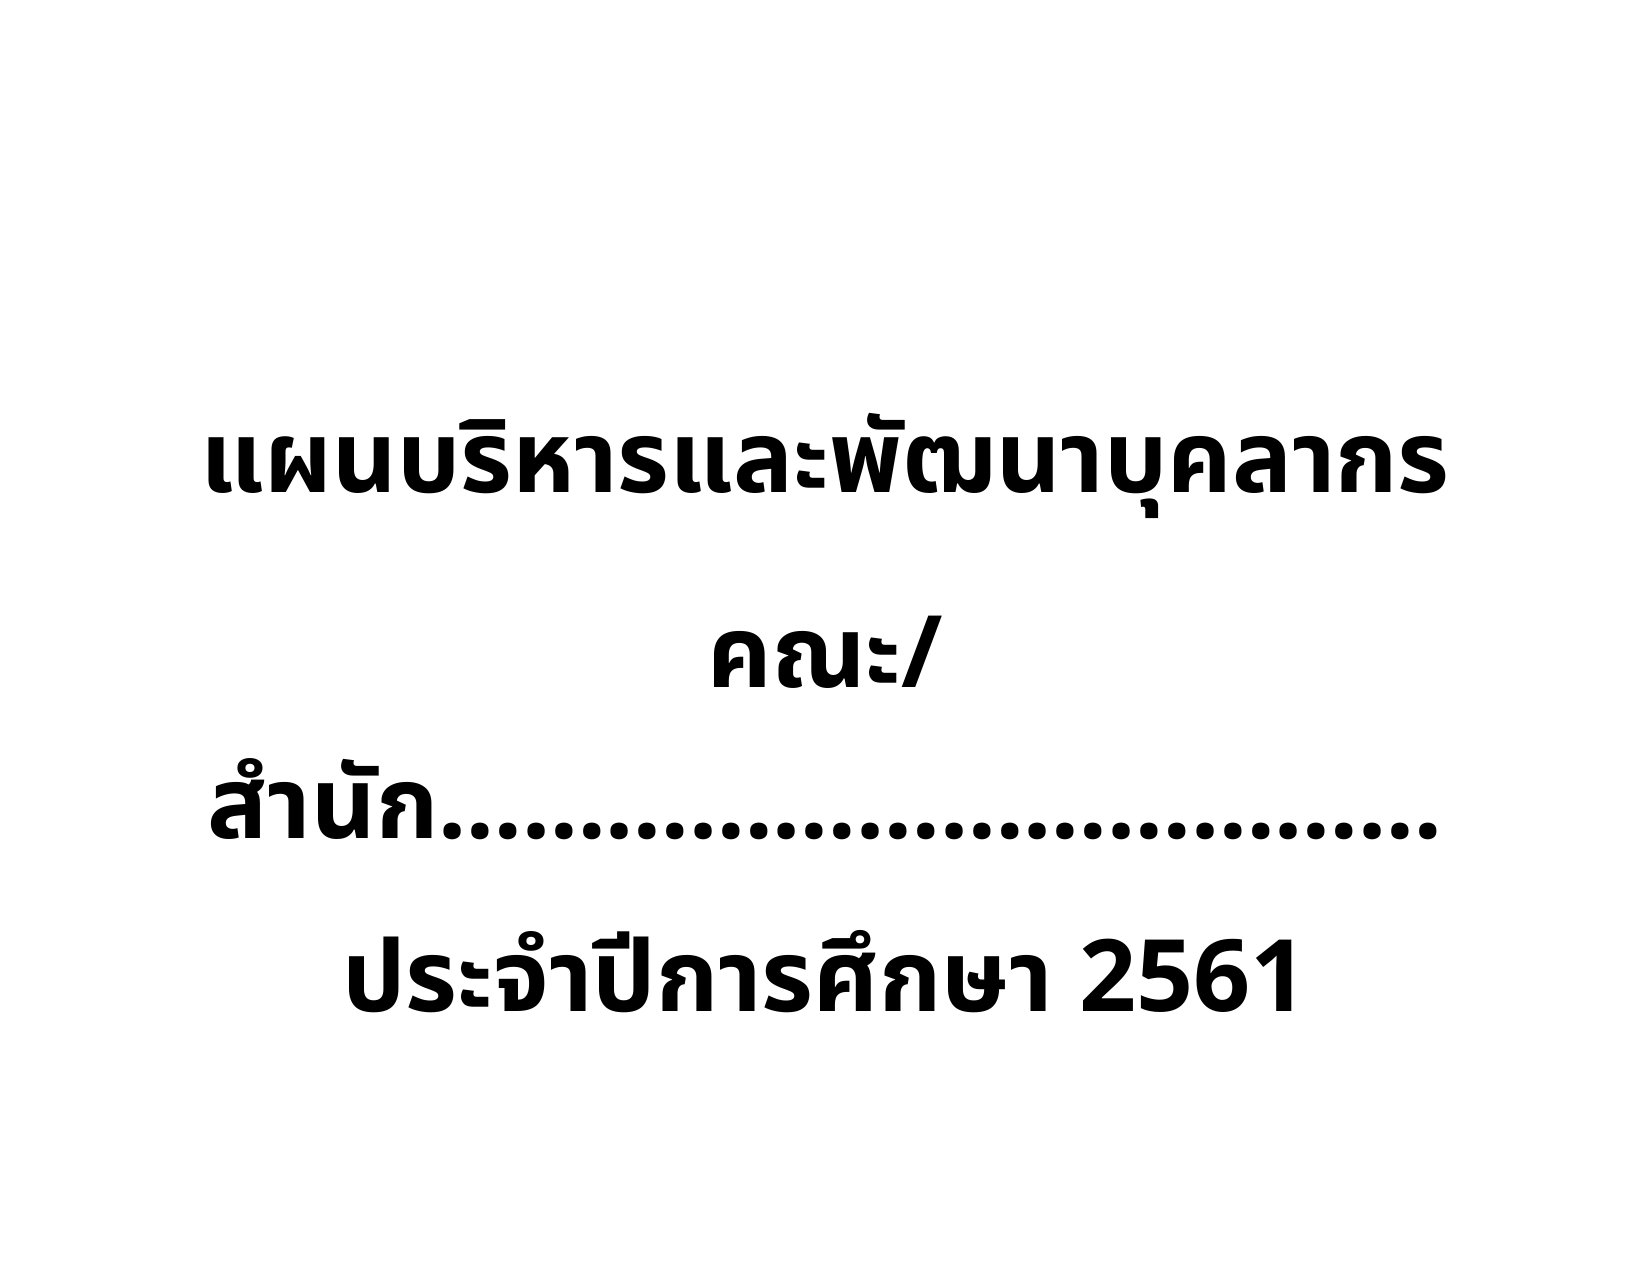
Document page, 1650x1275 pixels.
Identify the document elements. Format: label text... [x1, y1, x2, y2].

text คณะ/สำนัก……………………………… [150, 581, 1500, 883]
text ประจำปีการศึกษา 2561 [150, 904, 1500, 1056]
text แผนบริหารและพัฒนาบุคลากร [150, 386, 1500, 537]
